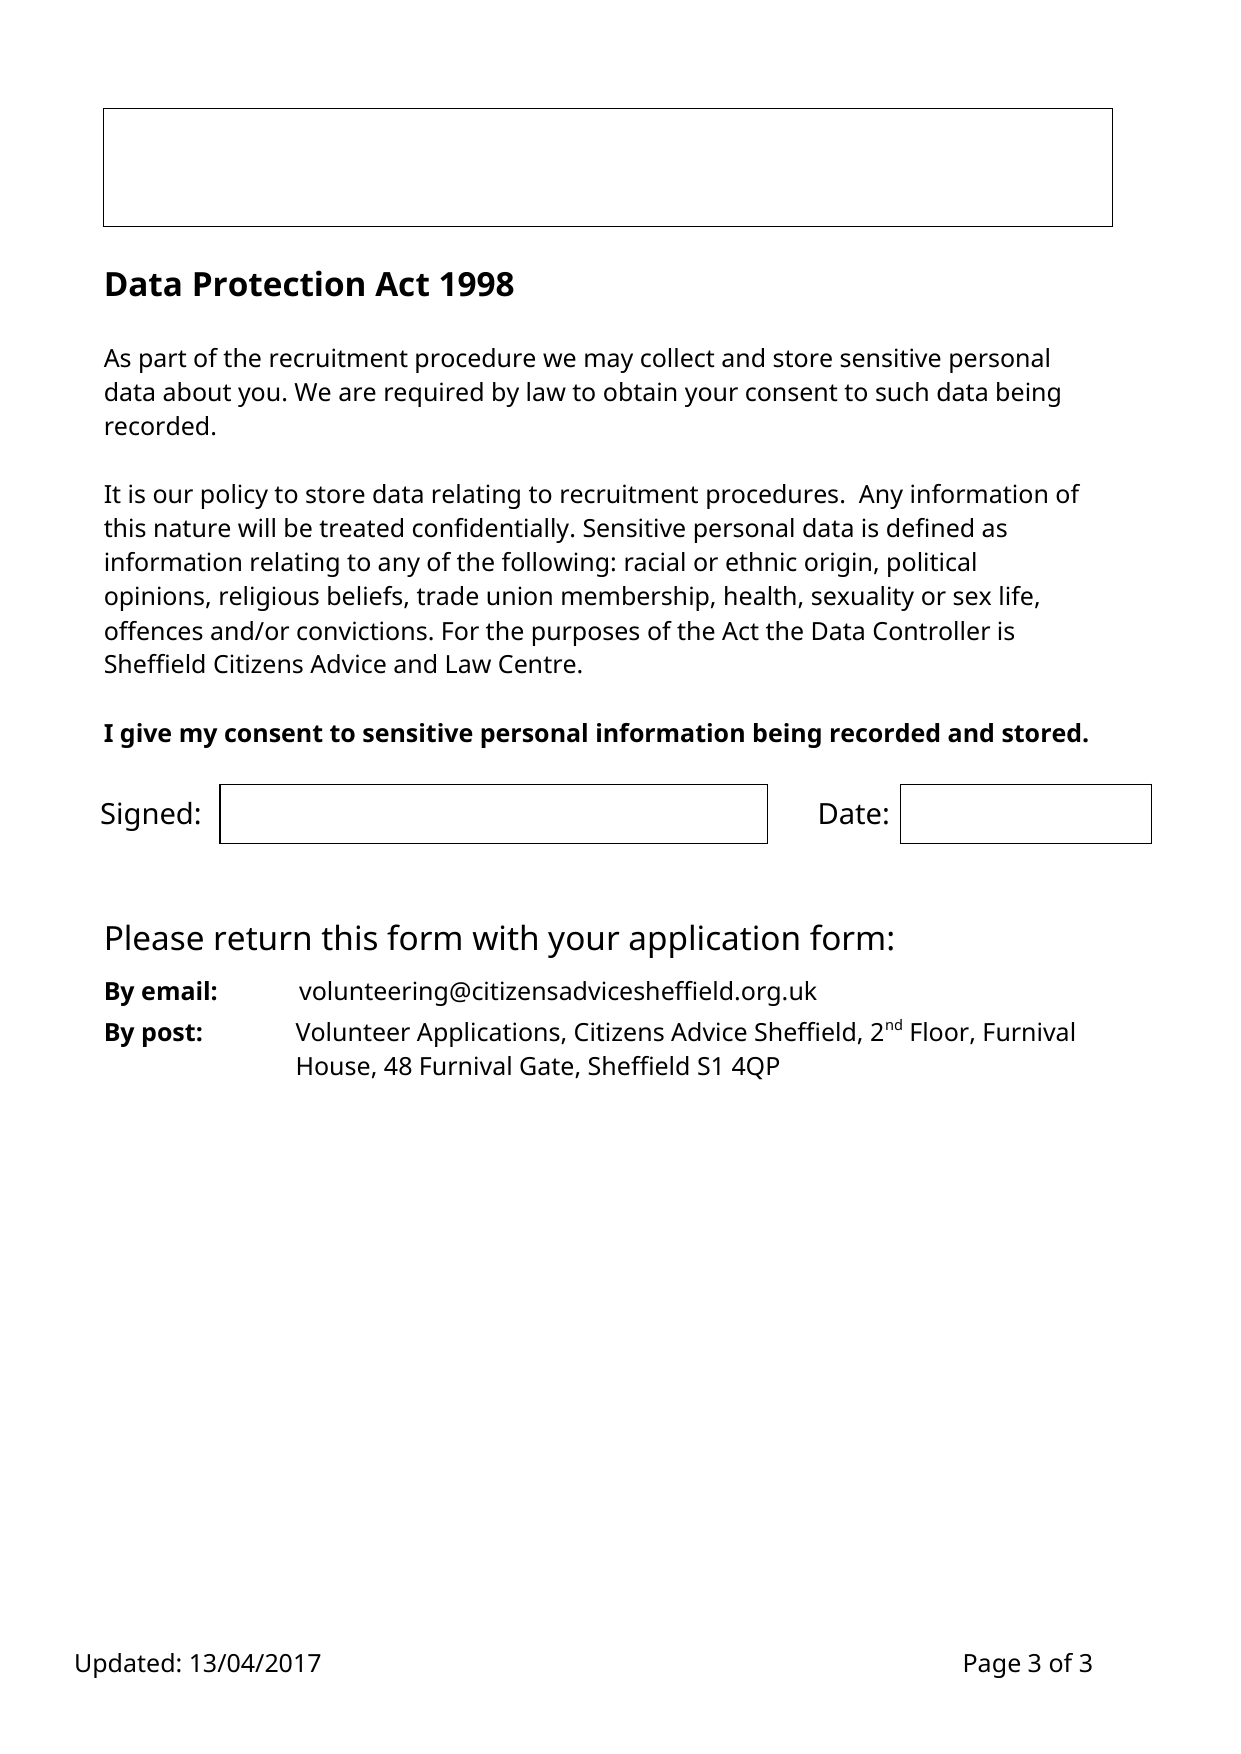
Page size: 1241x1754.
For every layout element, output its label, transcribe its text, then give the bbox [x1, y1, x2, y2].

text By post: Volunteer Applications, Citizens Advice Sheffield, 2nd Floor, Furnival House, 48 Furnival Gate, Sheffield S1 4QP [103, 1014, 1152, 1082]
text By email: volunteering@citizensadvicesheffield.org.uk [103, 974, 1090, 1008]
text I give my consent to sensitive personal information being recorded and stored. [103, 715, 1090, 749]
text Please return this form with your application form: [103, 914, 1137, 960]
table_header [901, 785, 1151, 842]
table_header [221, 785, 767, 842]
table_header Signed: [89, 784, 219, 842]
text As part of the recruitment procedure we may collect and store sensitive personal data about you. We are required by law to obtain your consent to such data being recorded. [103, 341, 1090, 443]
table_header Date: [768, 784, 900, 842]
text It is our policy to store data relating to recruitment procedures. Any information of this nature will be treated confidentially. Sensitive personal data is defined as information relating to any of the following: racial or ethnic origin, political opinions, religious beliefs, trade union membership, health, sexuality or sex life, offences and/or convictions. For the purposes of the Act the Data Controller is Sheffield Citizens Advice and Law Centre. [103, 477, 1090, 681]
text Data Protection Act 1998 [103, 261, 1090, 307]
table_header [104, 109, 1112, 226]
